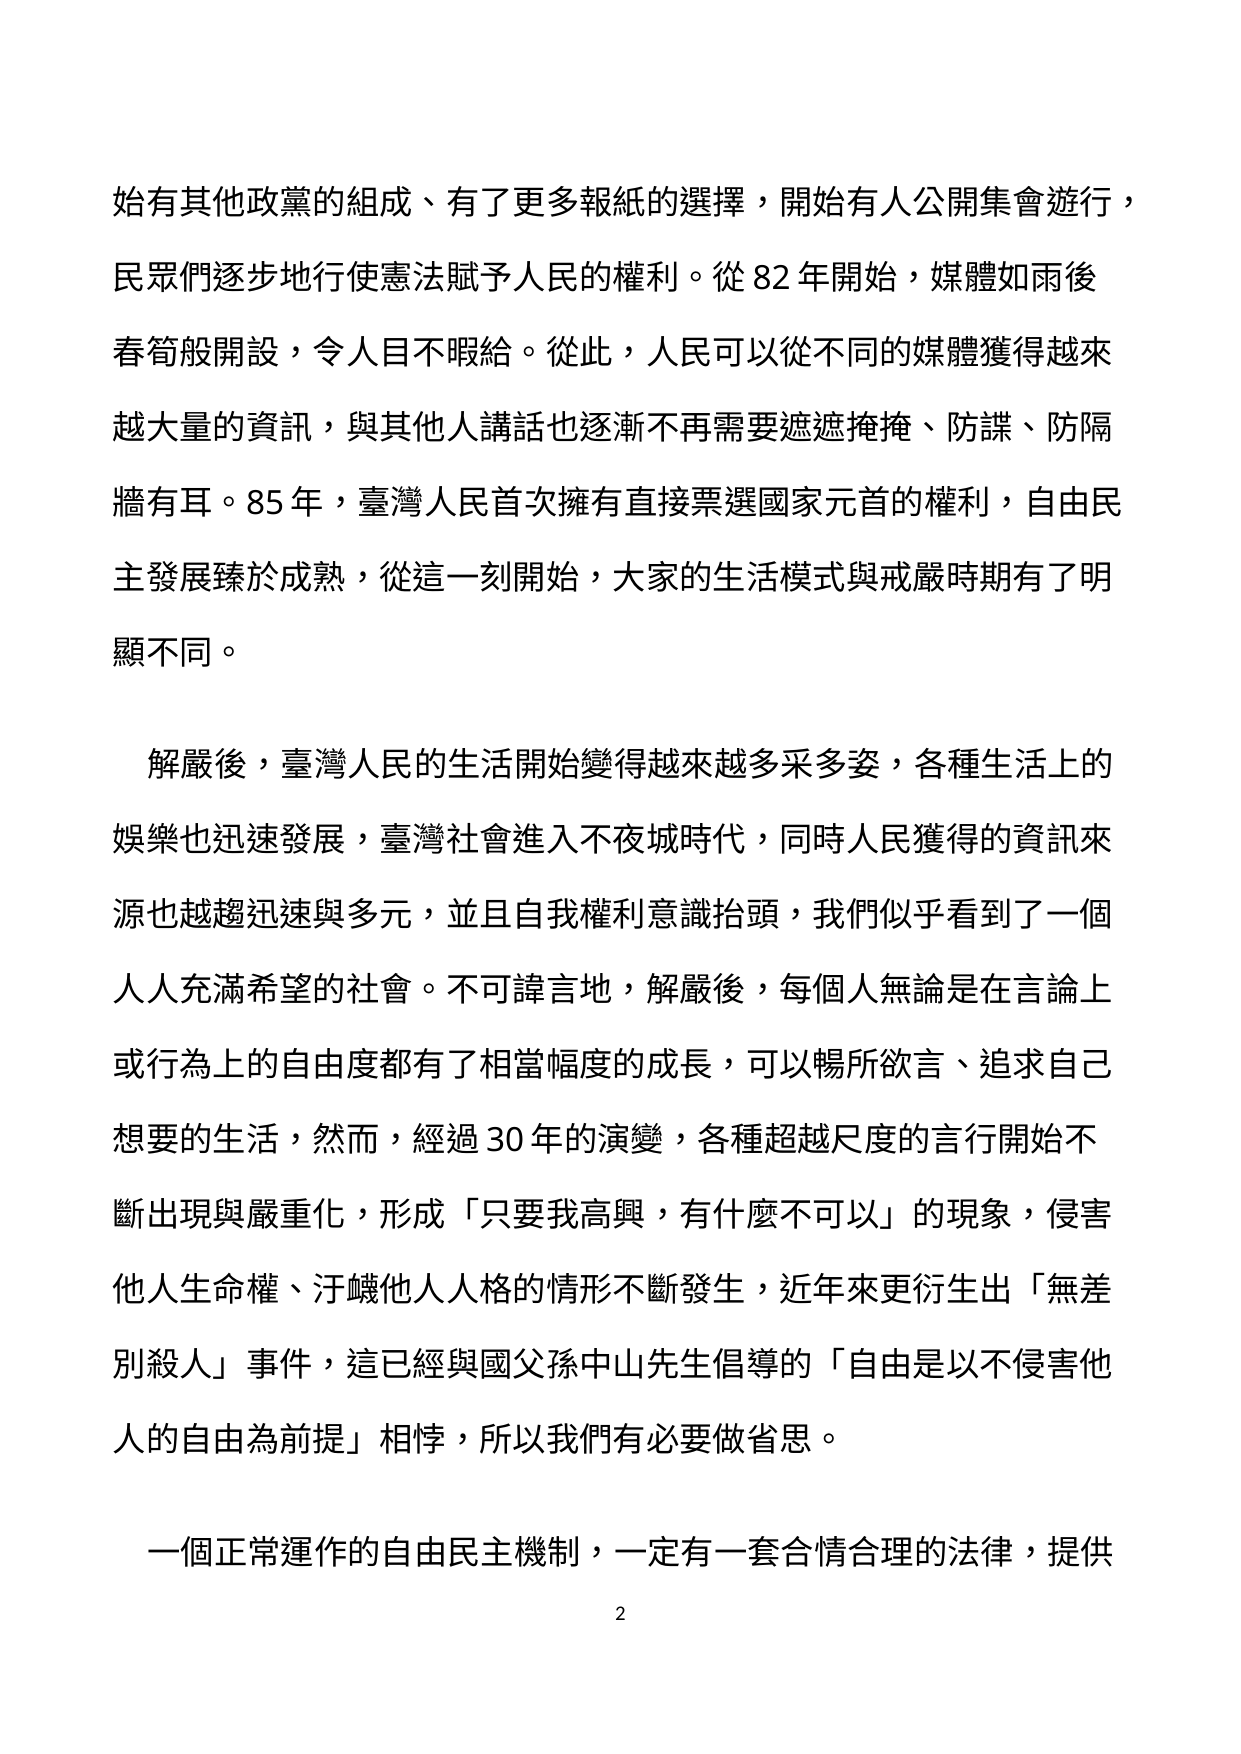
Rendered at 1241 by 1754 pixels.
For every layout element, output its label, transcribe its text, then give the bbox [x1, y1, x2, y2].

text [112, 162, 1128, 687]
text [112, 1512, 1128, 1587]
text 解嚴後，臺灣人民的生活開始變得越來越多采多姿，各種生活上的娛樂也迅速發展，臺灣社會進入不夜城時代，同時人民獲得的資訊來源也越趨迅速與多元，並且自我權利意識抬頭，我們似乎看到了一個人人充滿希望的社會。不可諱言地，解嚴後，每個人無論是在言論上或行為上的自由度都有了相當幅度的成長，可以暢所欲言、追求自己想要的生活，然而，經過30年的演變，各種超越尺度的言行開始不斷出現與嚴重化，形成「只要我高興，有什麼不可以」的現象，侵害他人生命權、汙衊他人人格的情形不斷發生，近年來更衍生出「無差別殺人」事件，這已經與國父孫中山先生倡導的「自由是以不侵害他人的自由為前提」相悖，所以我們有必要做省思。 [112, 725, 1128, 1475]
